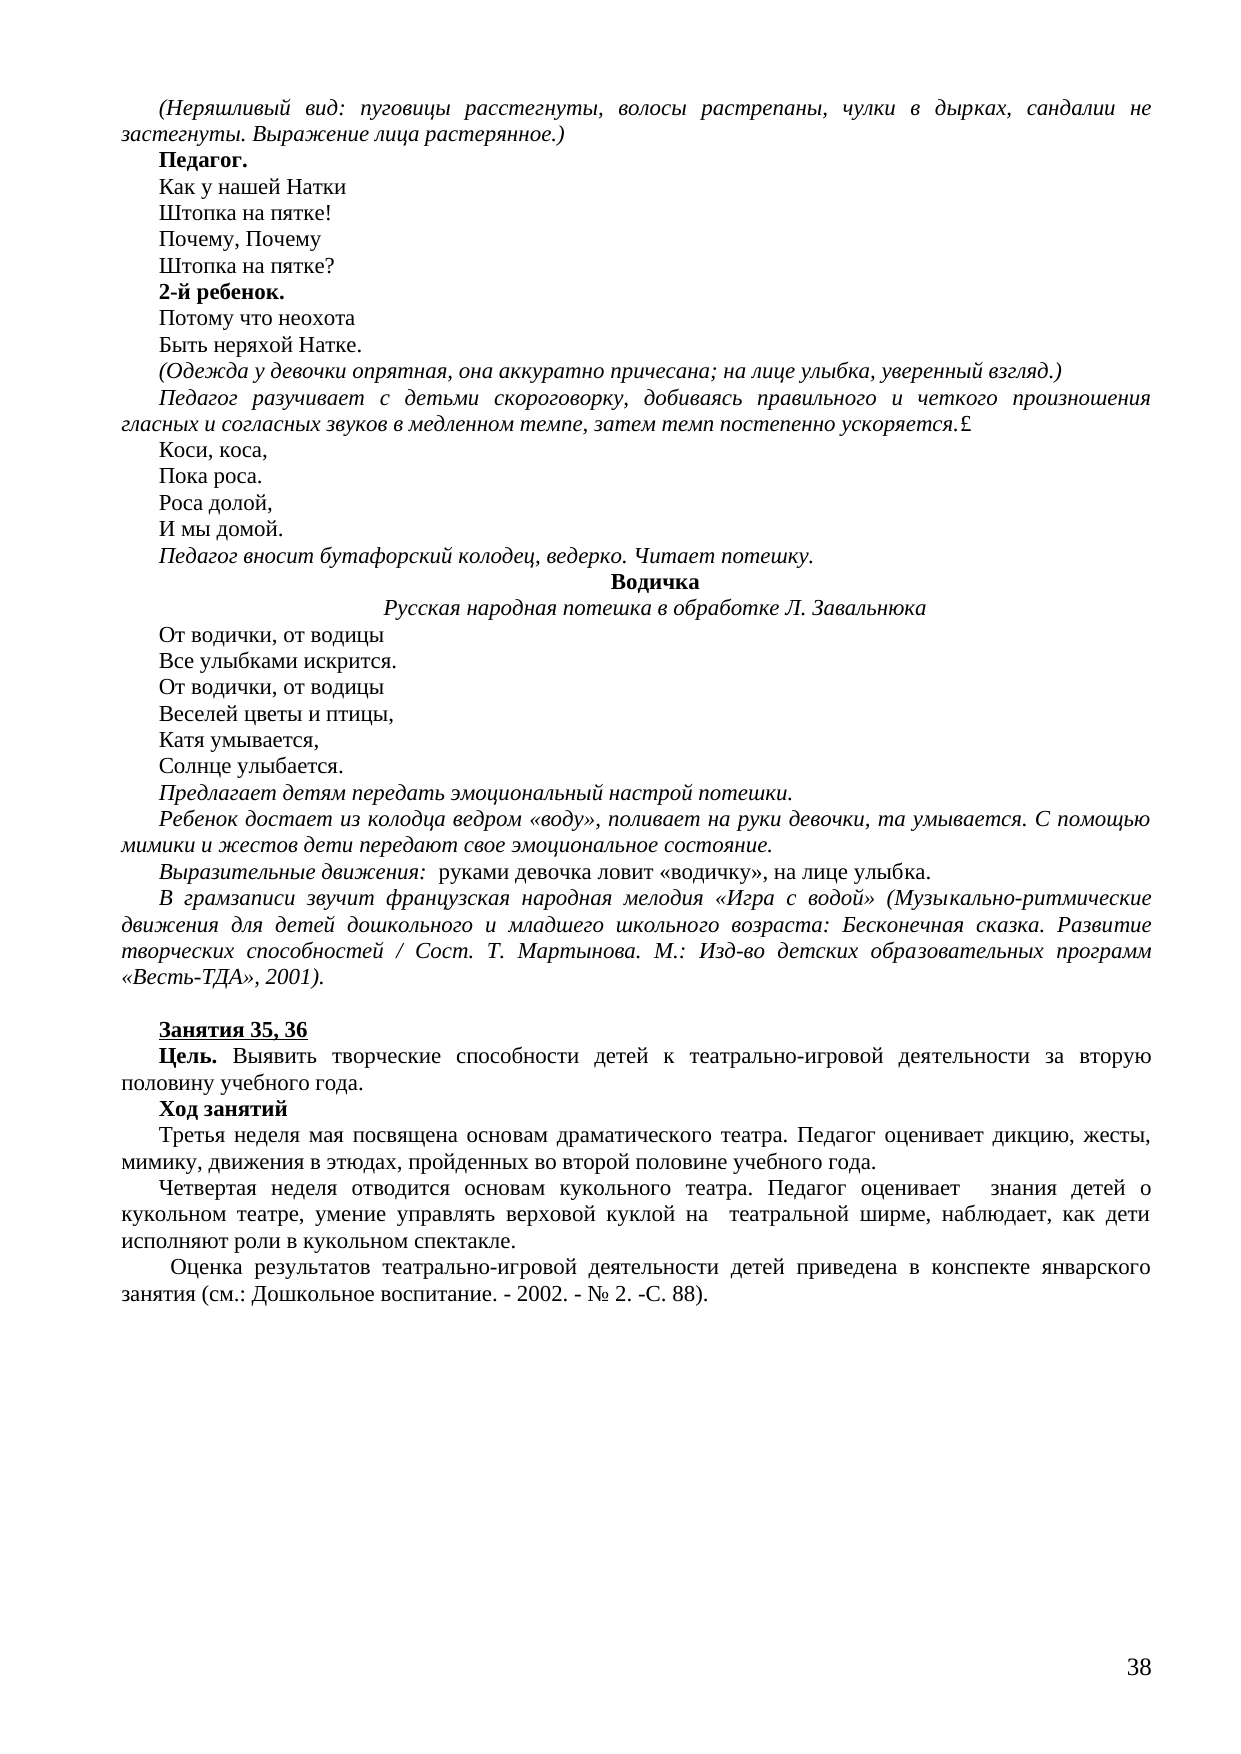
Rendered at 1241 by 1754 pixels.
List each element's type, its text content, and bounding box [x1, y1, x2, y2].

text Штопка на пятке? [121, 252, 1152, 278]
text Третья неделя мая посвящена основам драматического театра. Педагог оценивает дикцию, жесты, мимику, движения в этюдах, пройденных во второй половине учебного года. [121, 1121, 1152, 1174]
text Роса долой, [121, 489, 1152, 515]
text Занятия 35, 36 [121, 1016, 1152, 1042]
text От водички, от водицы [121, 621, 1152, 647]
text В грамзаписи звучит французская народная мелодия «Игра с водой» (Музыкально-ритмические движения для детей дошкольного и младшего школьного возраста: Бесконечная сказка. Развитие творческих способностей / Сост. Т. Мартынова. М.: Изд-во детских образовательных программ «Весть-ТДА», 2001). [121, 884, 1152, 990]
text Предлагает детям передать эмоциональный настрой потешки. [121, 779, 1152, 805]
text Почему, Почему [121, 225, 1152, 252]
text Педагог вносит бутафорский колодец, ведерко. Читает потешку. [121, 542, 1152, 568]
text Цель. Выявить творческие способности детей к театрально-игровой деятельности за вторую половину учебного года. [121, 1042, 1152, 1095]
text Пока роса. [121, 463, 1152, 489]
text Катя умывается, [121, 726, 1152, 752]
text 2-й ребенок. [121, 278, 1152, 304]
text Русская народная потешка в обработке Л. Завальнюка [121, 594, 1152, 621]
text Педагог разучивает с детьми скороговорку, добиваясь правильного и четкого произношения гласных и согласных звуков в медленном темпе, затем темп постепенно ускоряется.£ [121, 383, 1152, 436]
text От водички, от водицы [121, 673, 1152, 700]
text Четвертая неделя отводится основам кукольного театра. Педагог оценивает знания детей о кукольном театре, умение управлять верховой куклой на театральной ширме, наблюдает, как дети исполняют роли в кукольном спектакле. [121, 1174, 1152, 1253]
text Веселей цветы и птицы, [121, 700, 1152, 726]
text Водичка [121, 568, 1152, 594]
text Солнце улыбается. [121, 752, 1152, 779]
text (Неряшливый вид: пуговицы расстегнуты, волосы растрепаны, чулки в дырках, сандалии не застегнуты. Выражение лица растерянное.) [121, 94, 1152, 146]
text Все улыбками искрится. [121, 647, 1152, 673]
text Коси, коса, [121, 436, 1152, 463]
text Выразительные движения: руками девочка ловит «водичку», на лице улыбка. [121, 858, 1152, 884]
text Быть неряхой Натке. [121, 331, 1152, 357]
text И мы домой. [121, 515, 1152, 542]
text Оценка результатов театрально-игровой деятельности детей приведена в конспекте январского занятия (см.: Дошкольное воспитание. - 2002. - № 2. -С. 88). [121, 1253, 1152, 1306]
text Потому что неохота [121, 304, 1152, 331]
text (Одежда у девочки опрятная, она аккуратно причесана; на лице улыбка, уверенный взгляд.) [121, 357, 1152, 383]
text Педагог. [121, 146, 1152, 173]
text Ход занятий [121, 1095, 1152, 1121]
text Ребенок достает из колодца ведром «воду», поливает на руки девочки, та умывается. С помощью мимики и жестов дети передают свое эмоциональное состояние. [121, 805, 1152, 858]
text Штопка на пятке! [121, 199, 1152, 225]
text Как у нашей Натки [121, 173, 1152, 199]
